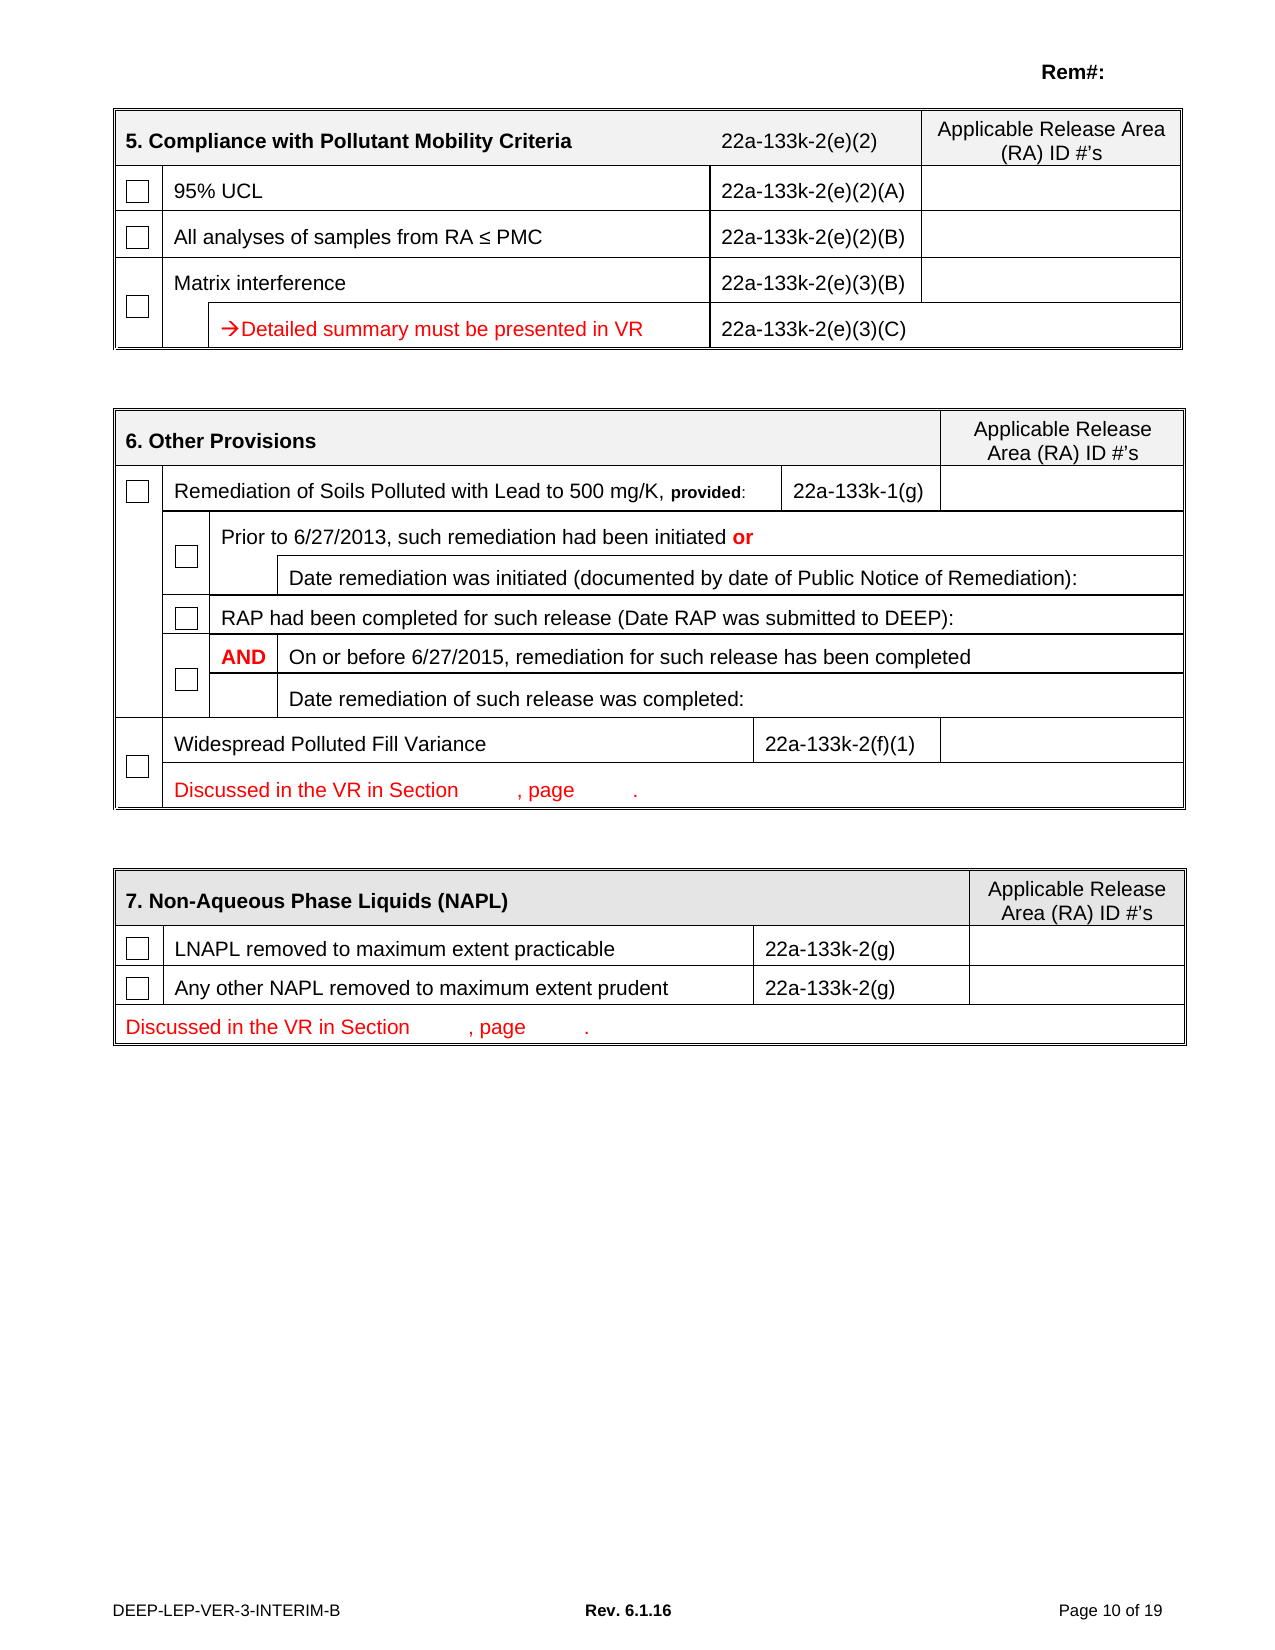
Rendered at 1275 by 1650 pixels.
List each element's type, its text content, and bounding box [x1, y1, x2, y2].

text Rem#: [112, 60, 1162, 84]
table_cell 22a-133k-2(e)(3)(C) [711, 303, 1180, 347]
table_header 7. Non-Aqueous Phase Liquids (NAPL) [116, 871, 969, 925]
table_cell [116, 966, 163, 1004]
table_cell All analyses of samples from RA ≤ PMC [163, 211, 709, 257]
table_cell [210, 674, 277, 717]
table_cell [922, 258, 1180, 302]
table_cell [941, 466, 1183, 510]
table_cell [116, 510, 162, 717]
table_cell [163, 595, 209, 633]
table_cell 22a-133k-1(g) [782, 466, 940, 510]
table_cell [116, 926, 163, 964]
table_cell [970, 926, 1184, 964]
table_cell [163, 512, 209, 594]
table_cell 22a-133k-2(g) [754, 966, 969, 1004]
table_cell 22a-133k-2(g) [754, 926, 969, 964]
table_cell Discussed in the VR in Section , page . [163, 763, 1183, 807]
table_cell Date remediation of such release was completed: [278, 674, 1183, 717]
table_header Applicable Release Area (RA) ID #’s [922, 111, 1180, 165]
table_cell Date remediation was initiated (documented by date of Public Notice of Remediation): [278, 556, 1183, 594]
table_header 5. Compliance with Pollutant Mobility Criteria [116, 111, 710, 165]
table_cell [116, 718, 162, 807]
table_cell RAP had been completed for such release (Date RAP was submitted to DEEP): [210, 596, 1183, 633]
table_cell Matrix interference [163, 258, 709, 302]
table_cell [941, 718, 1183, 762]
table_cell [970, 966, 1184, 1004]
table_cell Widespread Polluted Fill Variance [163, 718, 753, 762]
table_cell On or before 6/27/2015, remediation for such release has been completed [278, 635, 1183, 672]
table_cell [922, 211, 1180, 257]
table_cell LNAPL removed to maximum extent practicable [164, 926, 753, 964]
table_cell [163, 634, 209, 717]
table_header Applicable Release Area (RA) ID #’s [941, 411, 1183, 465]
table_cell Remediation of Soils Polluted with Lead to 500 mg/K, provided: [163, 466, 781, 510]
table_cell [116, 211, 162, 257]
table_cell Any other NAPL removed to maximum extent prudent [164, 966, 753, 1004]
table_cell [210, 555, 277, 594]
table_cell 22a-133k-2(e)(3)(B) [711, 258, 921, 302]
table_cell [116, 258, 162, 347]
table_header Applicable Release Area (RA) ID #’s [970, 871, 1184, 925]
table_cell 95% UCL [163, 166, 709, 210]
table_cell [116, 166, 162, 210]
table_cell [163, 302, 208, 347]
table_cell AND [210, 635, 277, 672]
table_cell Prior to 6/27/2013, such remediation had been initiated or [210, 512, 1183, 555]
table_cell [922, 166, 1180, 210]
table_cell [116, 466, 162, 510]
table_cell 22a-133k-2(f)(1) [754, 718, 940, 762]
table_cell 22a-133k-2(e)(2)(B) [711, 211, 921, 257]
table_cell 22a-133k-2(e)(2)(A) [711, 166, 921, 210]
table_cell Discussed in the VR in Section , page . [116, 1005, 1184, 1043]
table_cell Detailed summary must be presented in VR [209, 303, 709, 347]
table_header 22a-133k-2(e)(2) [710, 111, 921, 165]
table_header 6. Other Provisions [116, 411, 940, 465]
